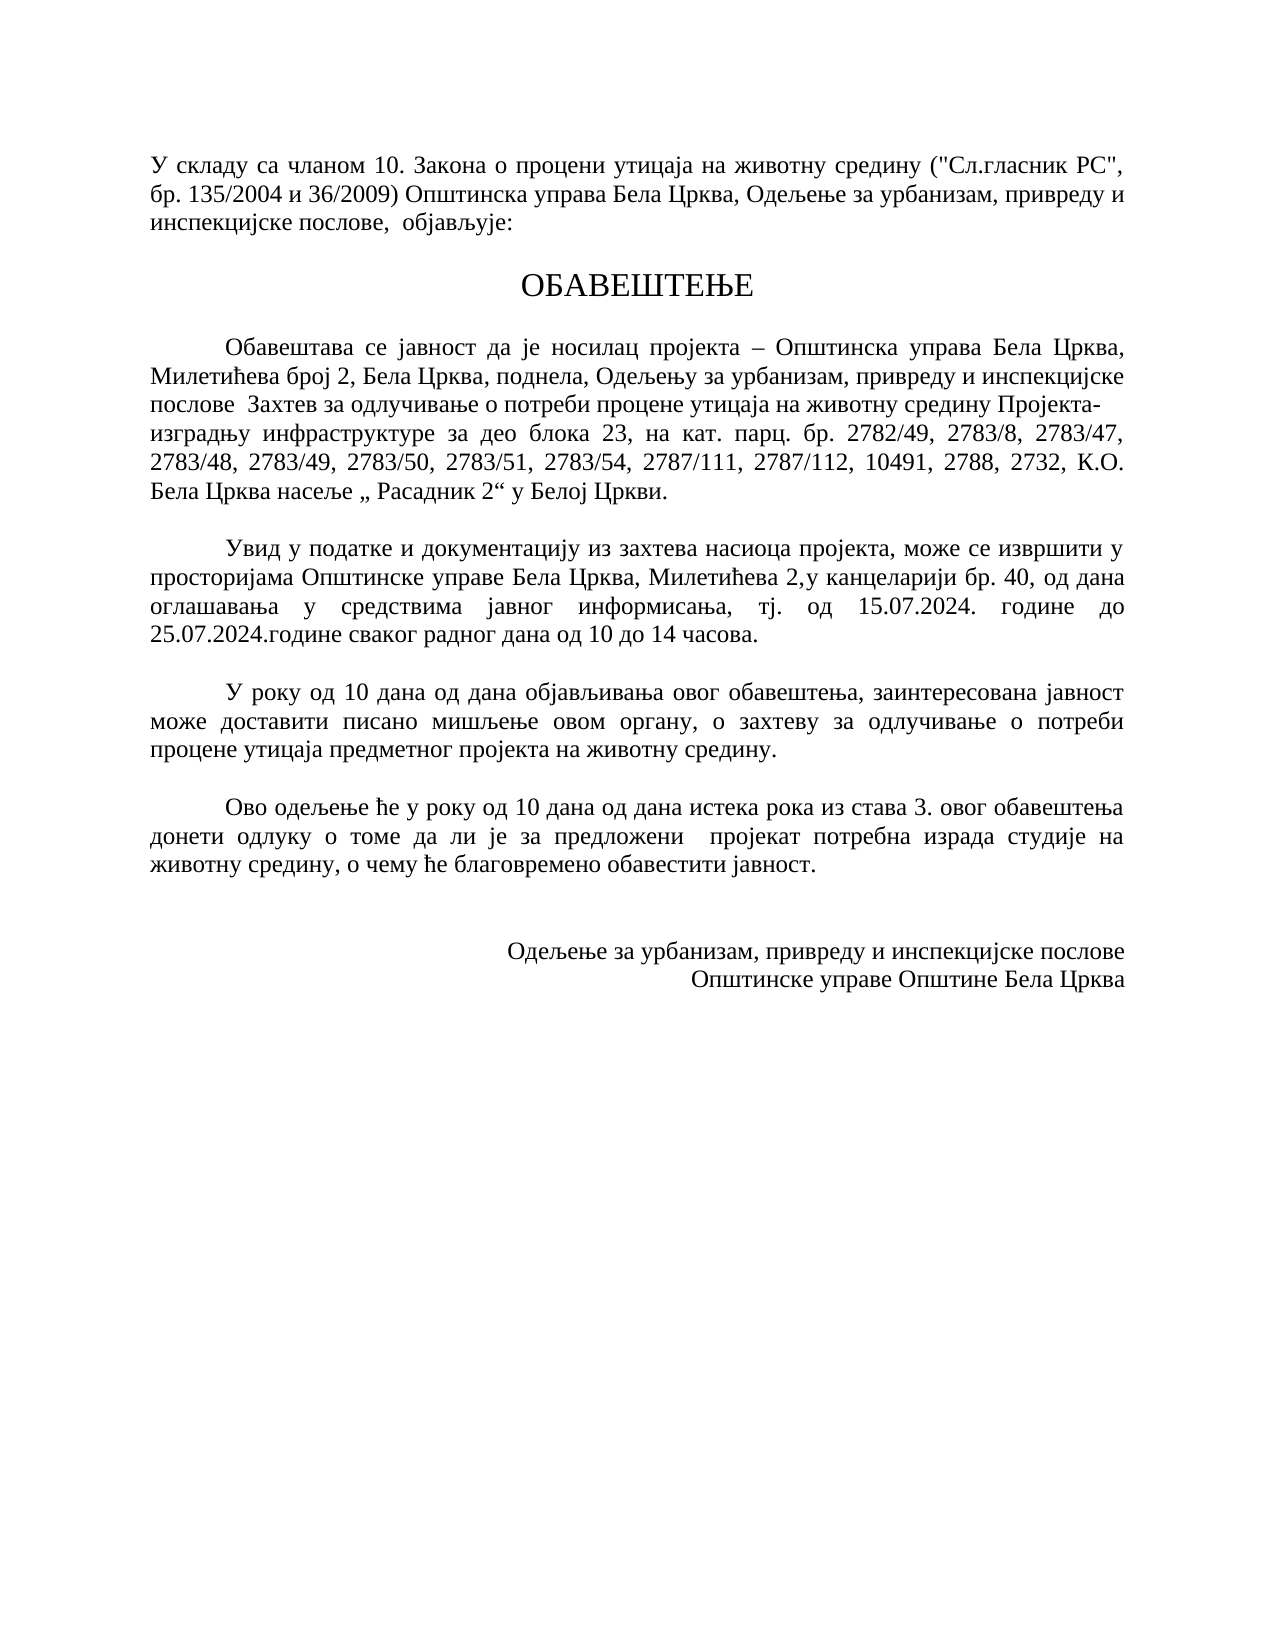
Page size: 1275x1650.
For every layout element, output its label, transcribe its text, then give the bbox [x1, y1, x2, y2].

text Увид у податке и документацију из захтева насиоца пројекта, може се извршити у просторијама Општинске управе Бела Црква, Милетићева 2,у канцеларији бр. 40, од дана оглашавања у средствима јавног информисања, тј. од 15.07.2024. године до 25.07.2024.године сваког радног дана од 10 до 14 часова. [150, 533, 1125, 648]
text ОБАВЕШТЕЊЕ [150, 265, 1125, 303]
text Одељење за урбанизам, привреду и инспекцијске послове Општинске управе Општине Бела Црква [150, 936, 1125, 993]
text У року од 10 дана од дана објављивања овог обавештења, заинтересована јавност може доставити писано мишљење овом органу, о захтеву за одлучивање о потреби процене утицаја предметног пројекта на животну средину. [150, 677, 1125, 763]
text Обавештава се јавност да је носилац пројекта – Општинска управа Бела Црква, Милетићева број 2, Бела Црква, поднела, Одељењу за урбанизам, привреду и инспекцијске послове Захтев за одлучивање о потреби процене утицаја на животну средину Пројекта- [150, 332, 1125, 418]
text У складу са чланом 10. Закона о процени утицаја на животну средину ("Сл.гласник РС", бр. 135/2004 и 36/2009) Општинска управа Бела Црква, Одељење за урбанизам, привреду и инспекцијске послове, објављује: [150, 150, 1125, 236]
text Ово одељење ће у року од 10 дана од дана истека рока из става 3. овог обавештења донети одлуку о томе да ли је за предложени пројекат потребна израда студије на животну средину, о чему ће благовремено обавестити јавност. [150, 792, 1125, 878]
text изградњу инфраструктуре за део блока 23, на кат. парц. бр. 2782/49, 2783/8, 2783/47, 2783/48, 2783/49, 2783/50, 2783/51, 2783/54, 2787/111, 2787/112, 10491, 2788, 2732, К.О. Бeла Црква насеље „ Расадник 2“ у Белој Цркви. [150, 418, 1125, 504]
